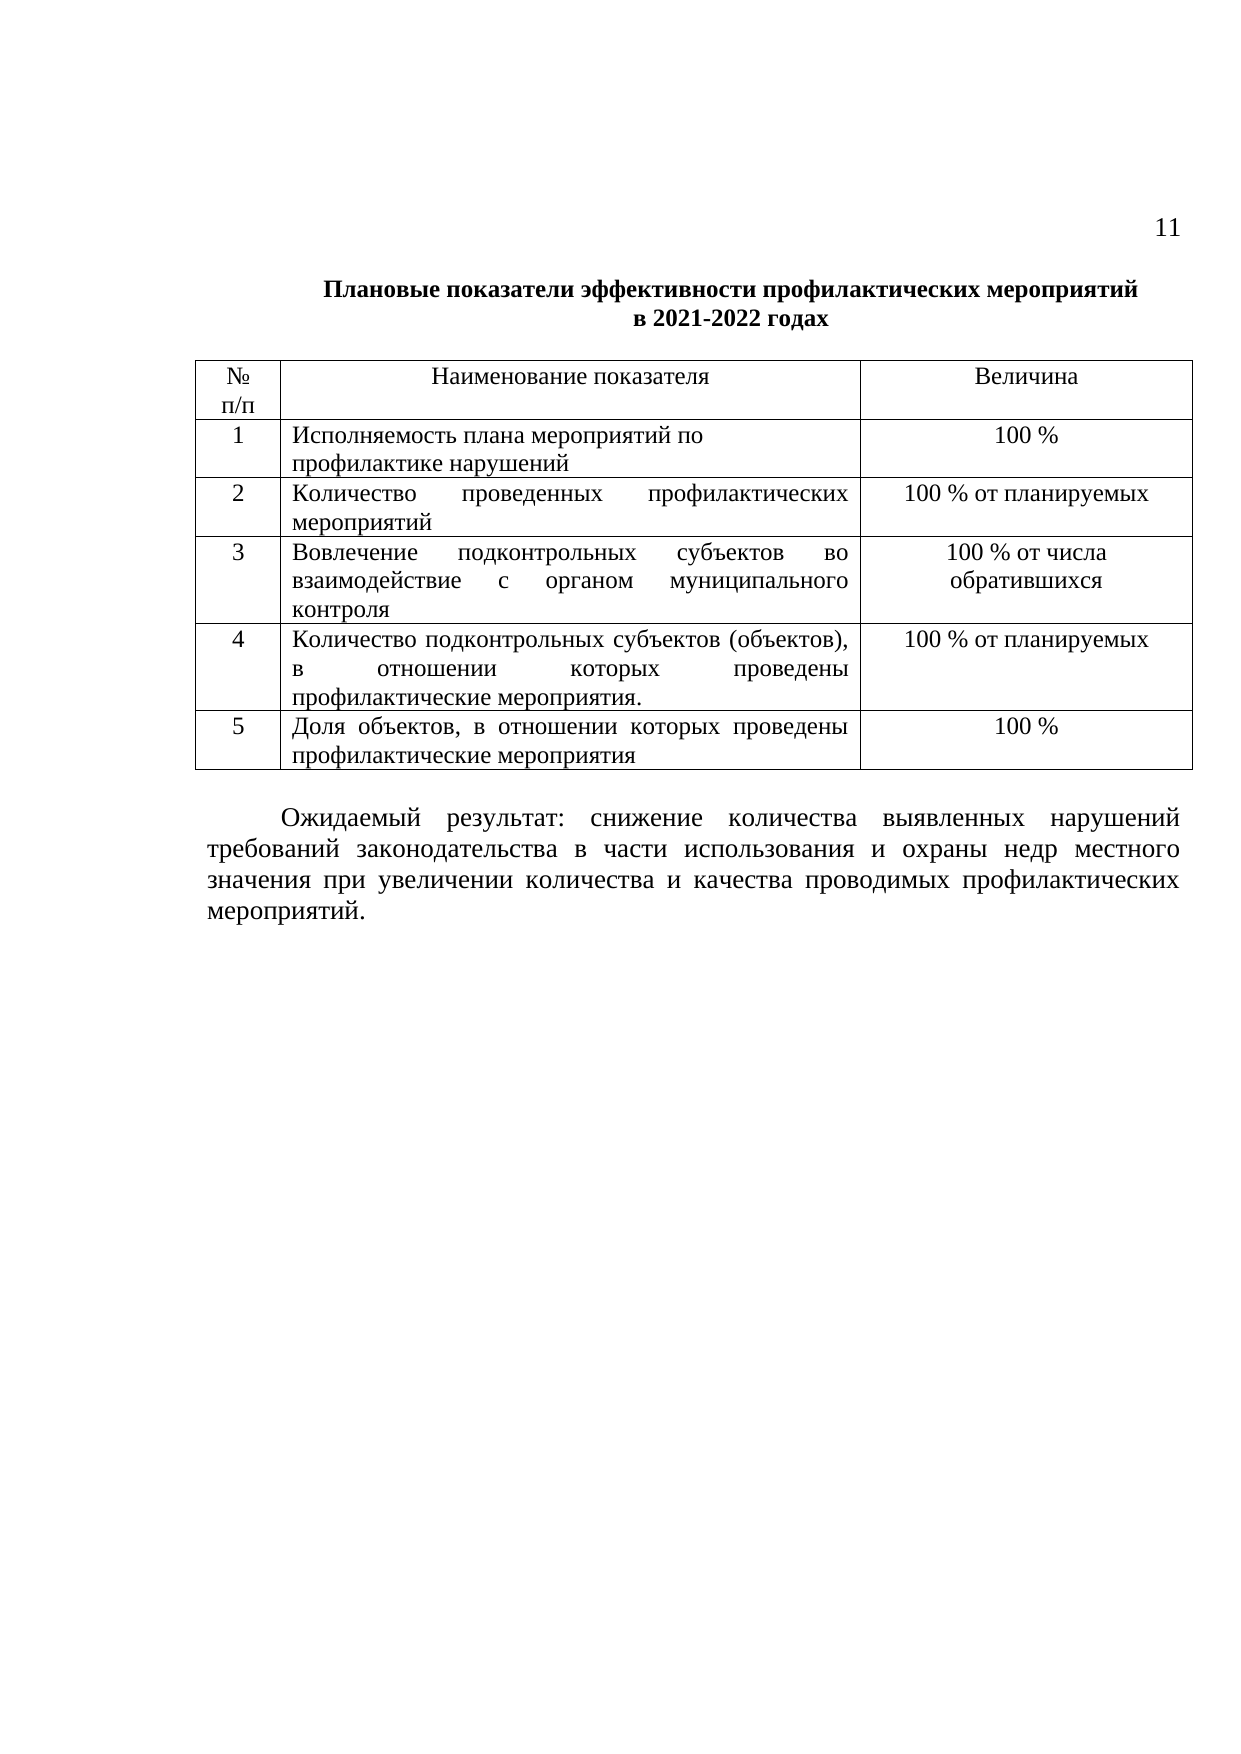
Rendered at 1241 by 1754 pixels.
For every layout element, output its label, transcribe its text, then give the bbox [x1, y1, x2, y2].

table_cell 100 % [861, 711, 1192, 769]
text Плановые показатели эффективности профилактических мероприятий [207, 274, 1181, 303]
table_cell 100 % от планируемых [861, 624, 1192, 710]
table_cell 100 % от числа обратившихся [861, 537, 1192, 623]
table_cell Вовлечение подконтрольных субъектов во взаимодействие с органом муниципального контроля [281, 537, 860, 623]
text в 2021-2022 годах [207, 303, 1181, 331]
table_cell Количество подконтрольных субъектов (объектов), в отношении которых проведены профилактические мероприятия. [281, 624, 860, 710]
table_cell 5 [196, 711, 280, 769]
table_cell Доля объектов, в отношении которых проведены профилактические мероприятия [281, 711, 860, 769]
table_cell 4 [196, 624, 280, 710]
text 11 [207, 212, 1181, 243]
table_header Наименование показателя [281, 361, 860, 419]
table_header Величина [861, 361, 1192, 419]
table_header № п/п [196, 361, 280, 419]
table_cell 3 [196, 537, 280, 623]
text Ожидаемый результат: снижение количества выявленных нарушений требований законодательства в части использования и охраны недр местного значения при увеличении количества и качества проводимых профилактических мероприятий. [207, 801, 1181, 926]
table_cell 100 % [861, 420, 1192, 477]
table_cell Количество проведенных профилактических мероприятий [281, 478, 860, 536]
table_cell Исполняемость плана мероприятий по профилактике нарушений [281, 420, 860, 477]
table_cell 1 [196, 420, 280, 477]
table_cell 2 [196, 478, 280, 536]
table_cell 100 % от планируемых [861, 478, 1192, 536]
